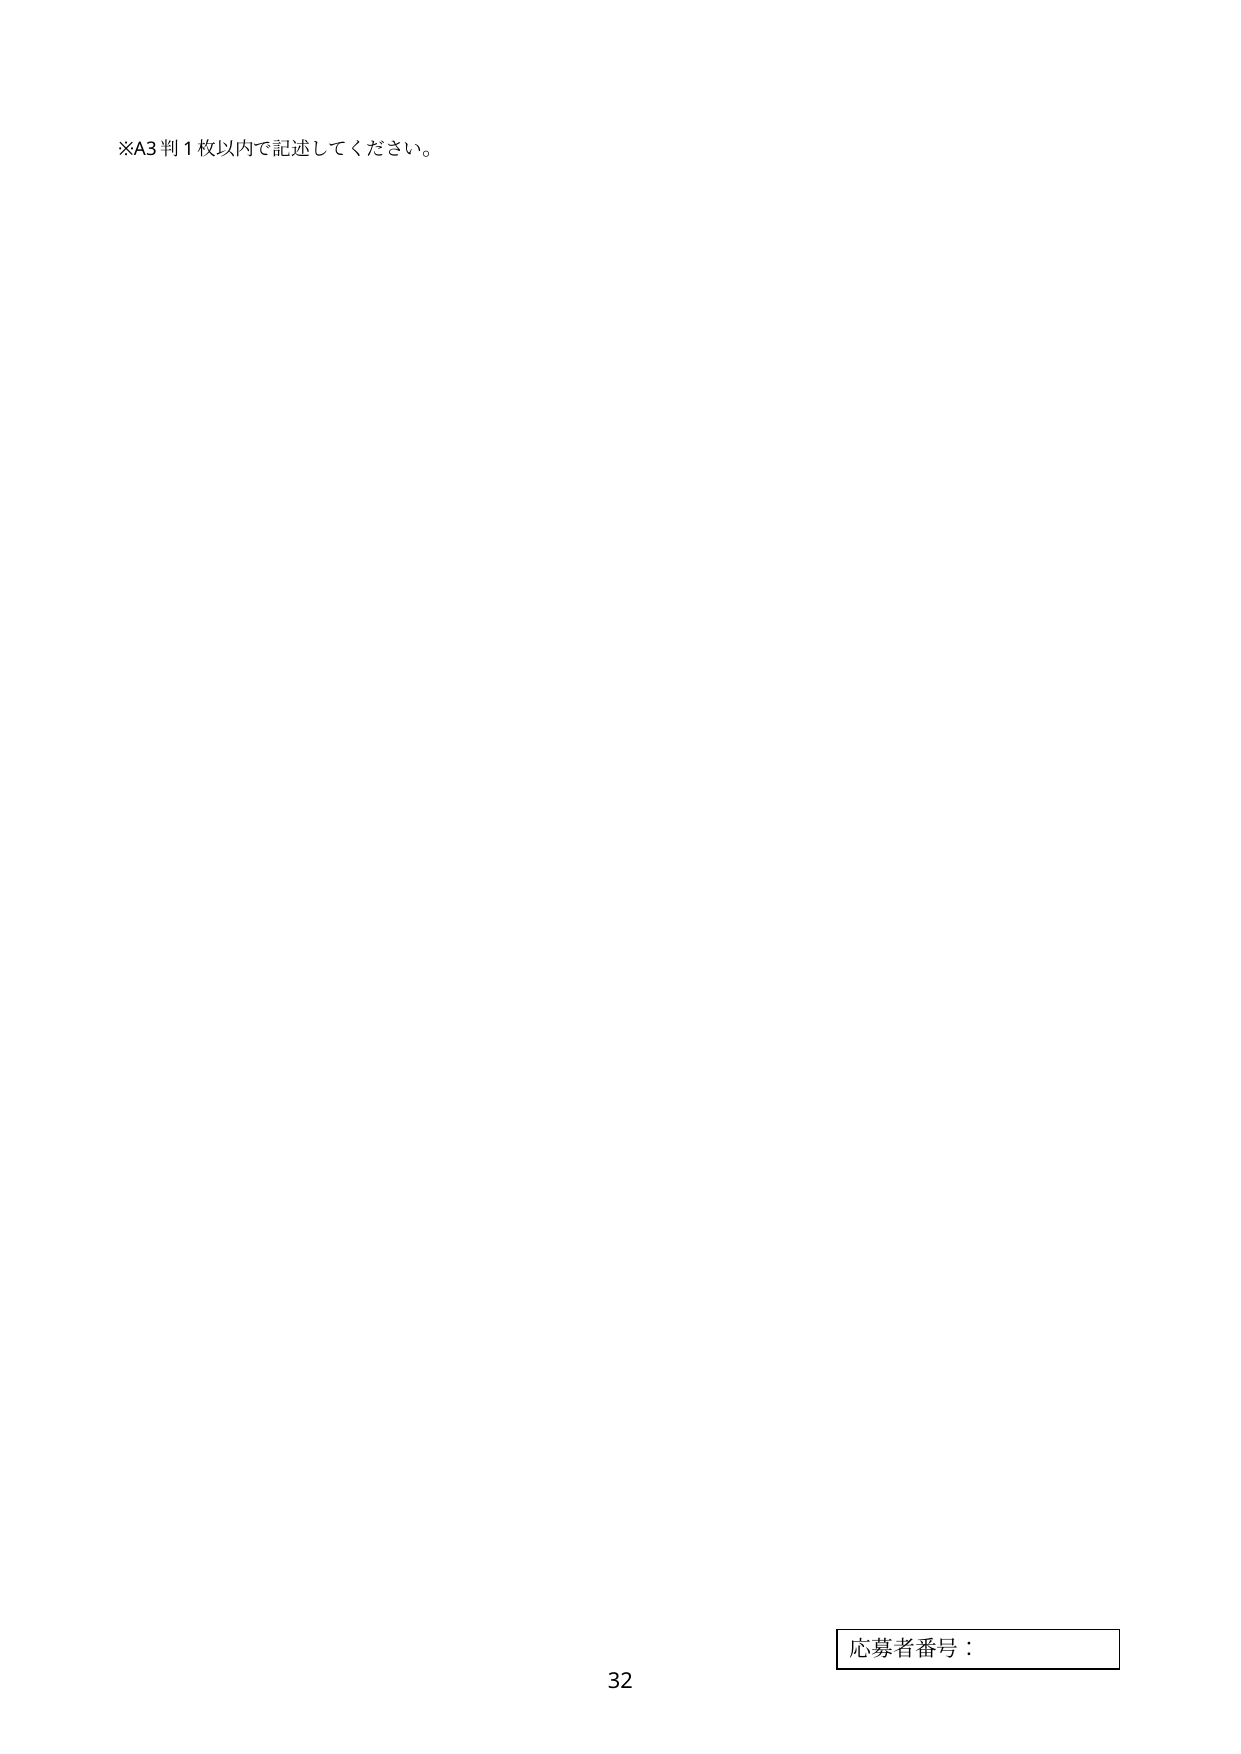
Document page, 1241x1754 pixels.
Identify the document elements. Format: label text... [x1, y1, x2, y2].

text ※A3判1枚以内で記述してください。 [118, 127, 1122, 164]
